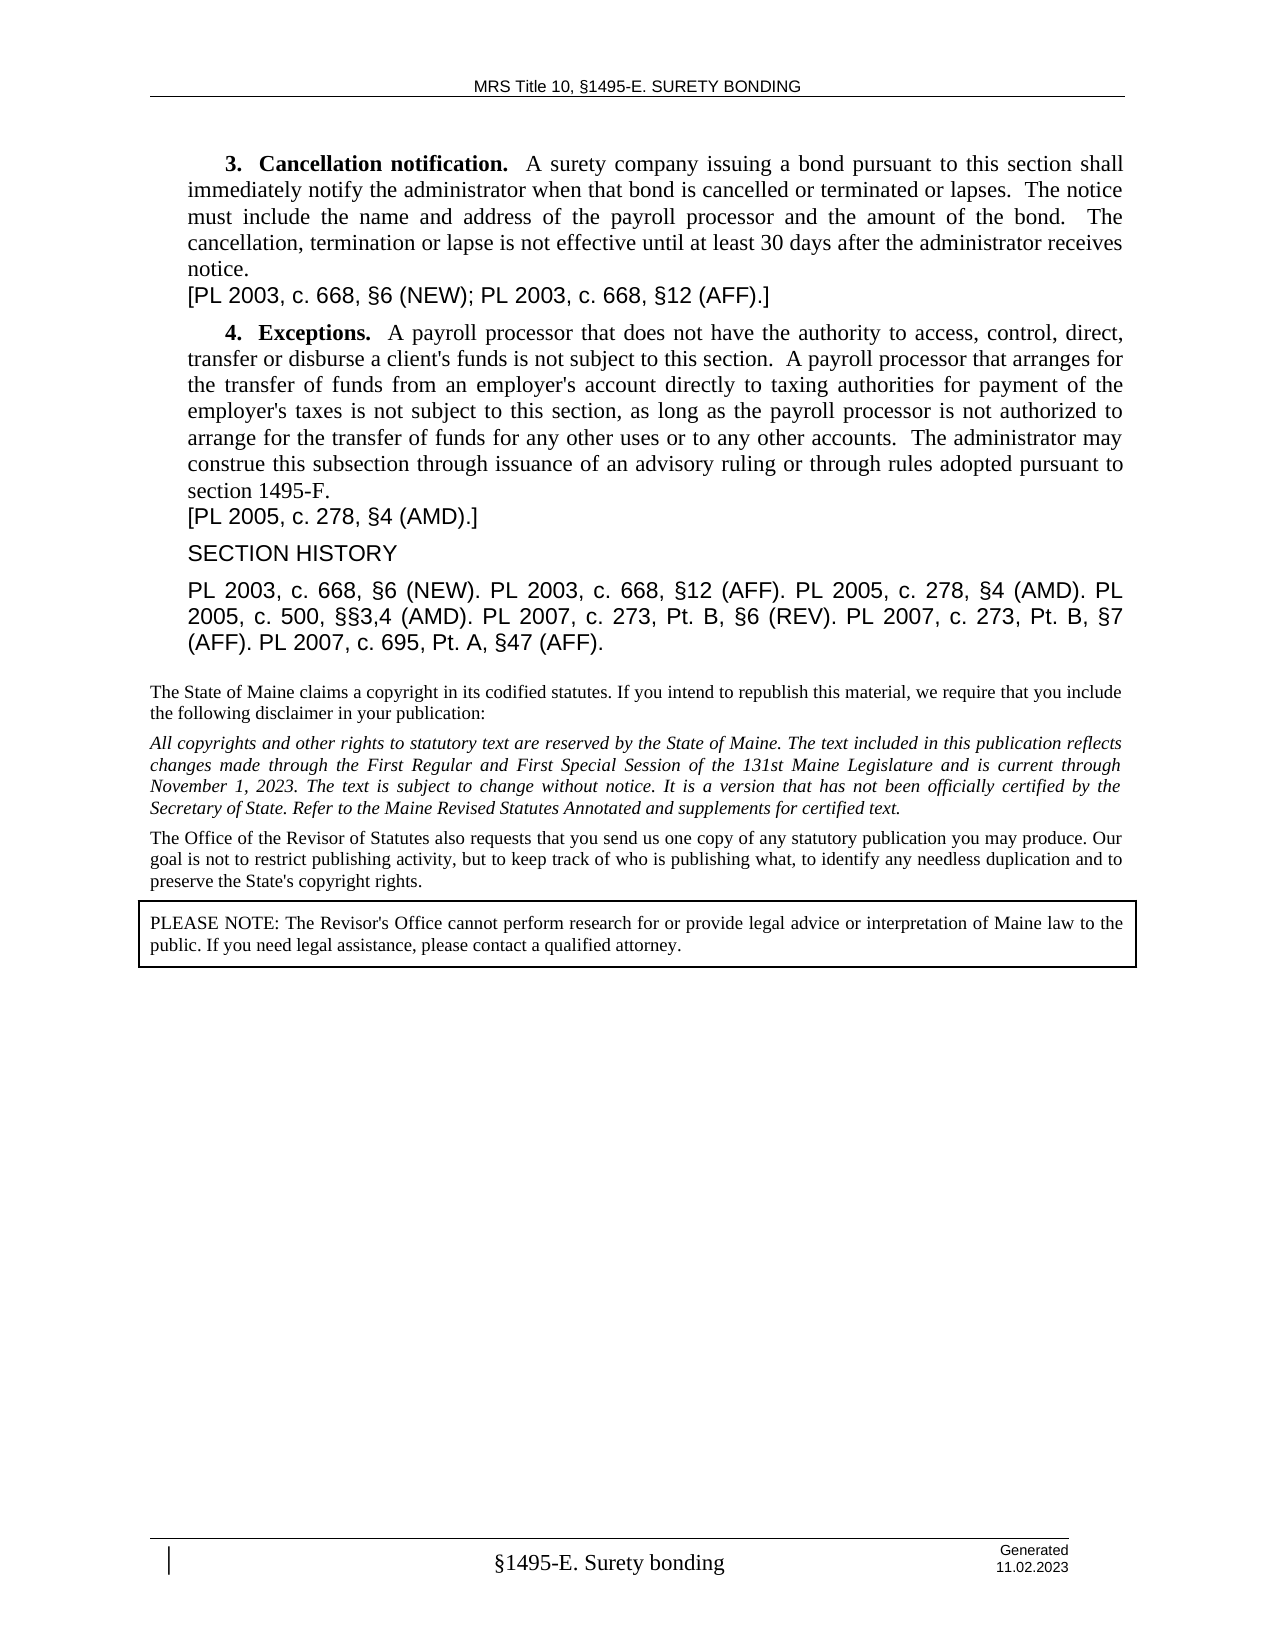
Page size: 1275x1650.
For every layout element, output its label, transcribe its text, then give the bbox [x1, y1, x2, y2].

text PLEASE NOTE: The Revisor's Office cannot perform research for or provide legal advice or interpretation of Maine law to the public. If you need legal assistance, please contact a qualified attorney. [140, 902, 1135, 966]
text [PL 2005, c. 278, §4 (AMD).] [187, 503, 1125, 529]
text The State of Maine claims a copyright in its codified statutes. If you intend to republish this material, we require that you include the following disclaimer in your publication: [150, 681, 1125, 724]
text [PL 2003, c. 668, §6 (NEW); PL 2003, c. 668, §12 (AFF).] [187, 282, 1125, 308]
text All copyrights and other rights to statutory text are reserved by the State of Maine. The text included in this publication reflects changes made through the First Regular and First Special Session of the 131st Maine Legislature and is current through November 1, 2023 . The text is subject to change without notice. It is a version that has not been officially certified by the Secretary of State. Refer to the Maine Revised Statutes Annotated and supplements for certified text. [150, 732, 1125, 818]
text The Office of the Revisor of Statutes also requests that you send us one copy of any statutory publication you may produce. Our goal is not to restrict publishing activity, but to keep track of who is publishing what, to identify any needless duplication and to preserve the State's copyright rights. [150, 827, 1125, 891]
text SECTION HISTORY [187, 540, 1125, 566]
text 4. Exceptions. A payroll processor that does not have the authority to access, control, direct, transfer or disburse a client's funds is not subject to this section. A payroll processor that arranges for the transfer of funds from an employer's account directly to taxing authorities for payment of the employer's taxes is not subject to this section, as long as the payroll processor is not authorized to arrange for the transfer of funds for any other uses or to any other accounts. The administrator may construe this subsection through issuance of an advisory ruling or through rules adopted pursuant to section 1495‑F. [187, 318, 1125, 503]
text PL 2003, c. 668, §6 (NEW). PL 2003, c. 668, §12 (AFF). PL 2005, c. 278, §4 (AMD). PL 2005, c. 500, §§3,4 (AMD). PL 2007, c. 273, Pt. B, §6 (REV). PL 2007, c. 273, Pt. B, §7 (AFF). PL 2007, c. 695, Pt. A, §47 (AFF). [187, 577, 1125, 656]
text 3. Cancellation notification. A surety company issuing a bond pursuant to this section shall immediately notify the administrator when that bond is cancelled or terminated or lapses. The notice must include the name and address of the payroll processor and the amount of the bond. The cancellation, termination or lapse is not effective until at least 30 days after the administrator receives notice. [187, 150, 1125, 282]
